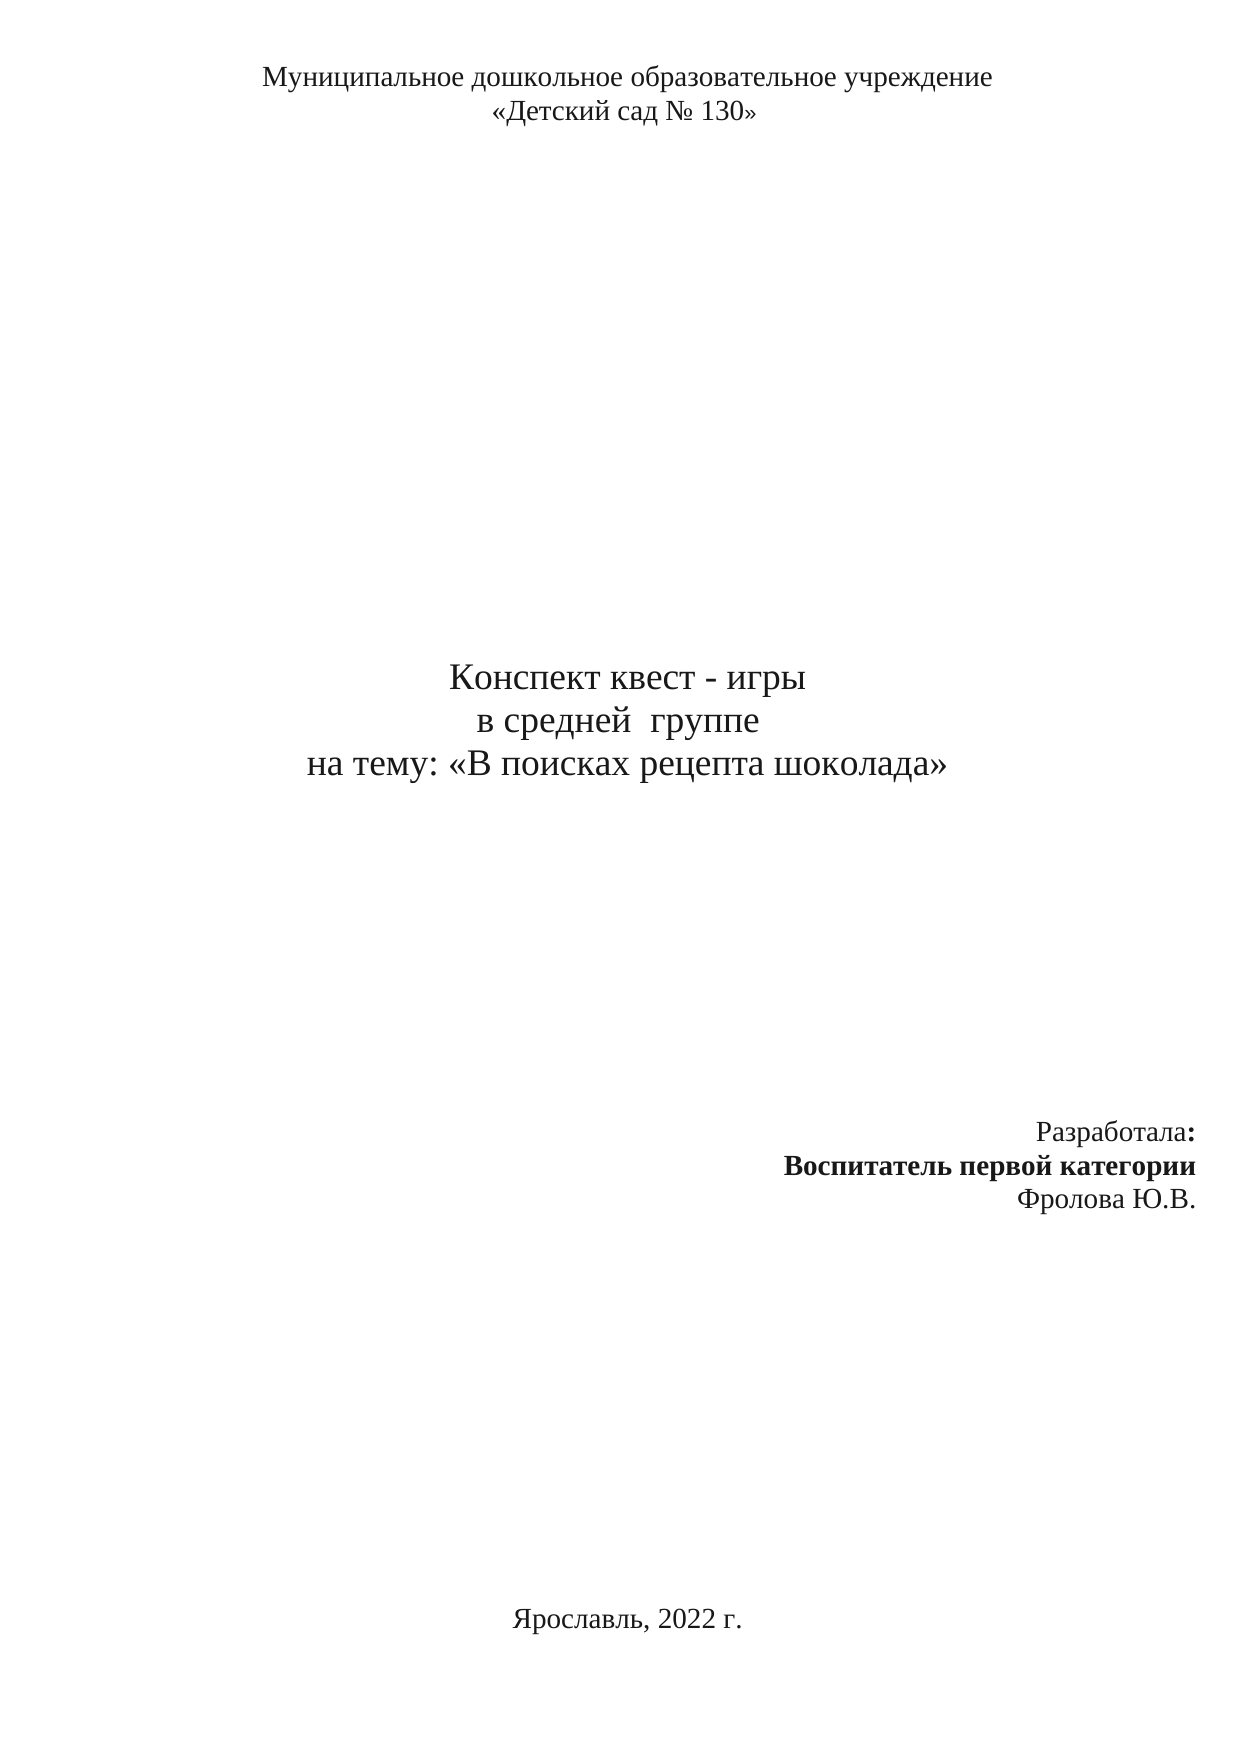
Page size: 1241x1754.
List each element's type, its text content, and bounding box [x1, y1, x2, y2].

text Ярославль, 2022 г. [59, 1601, 1196, 1634]
text Фролова Ю.В. [59, 1182, 1196, 1215]
text в средней группе [59, 698, 1196, 741]
text Воспитатель первой категории [59, 1148, 1196, 1182]
text «Детский сад № 130» [59, 93, 1196, 126]
text Разработала: [59, 1114, 1196, 1148]
text Муниципальное дошкольное образовательное учреждение [59, 59, 1196, 93]
text Конспект квест - игры [59, 654, 1196, 698]
text на тему: «В поисках рецепта шоколада» [59, 741, 1196, 784]
